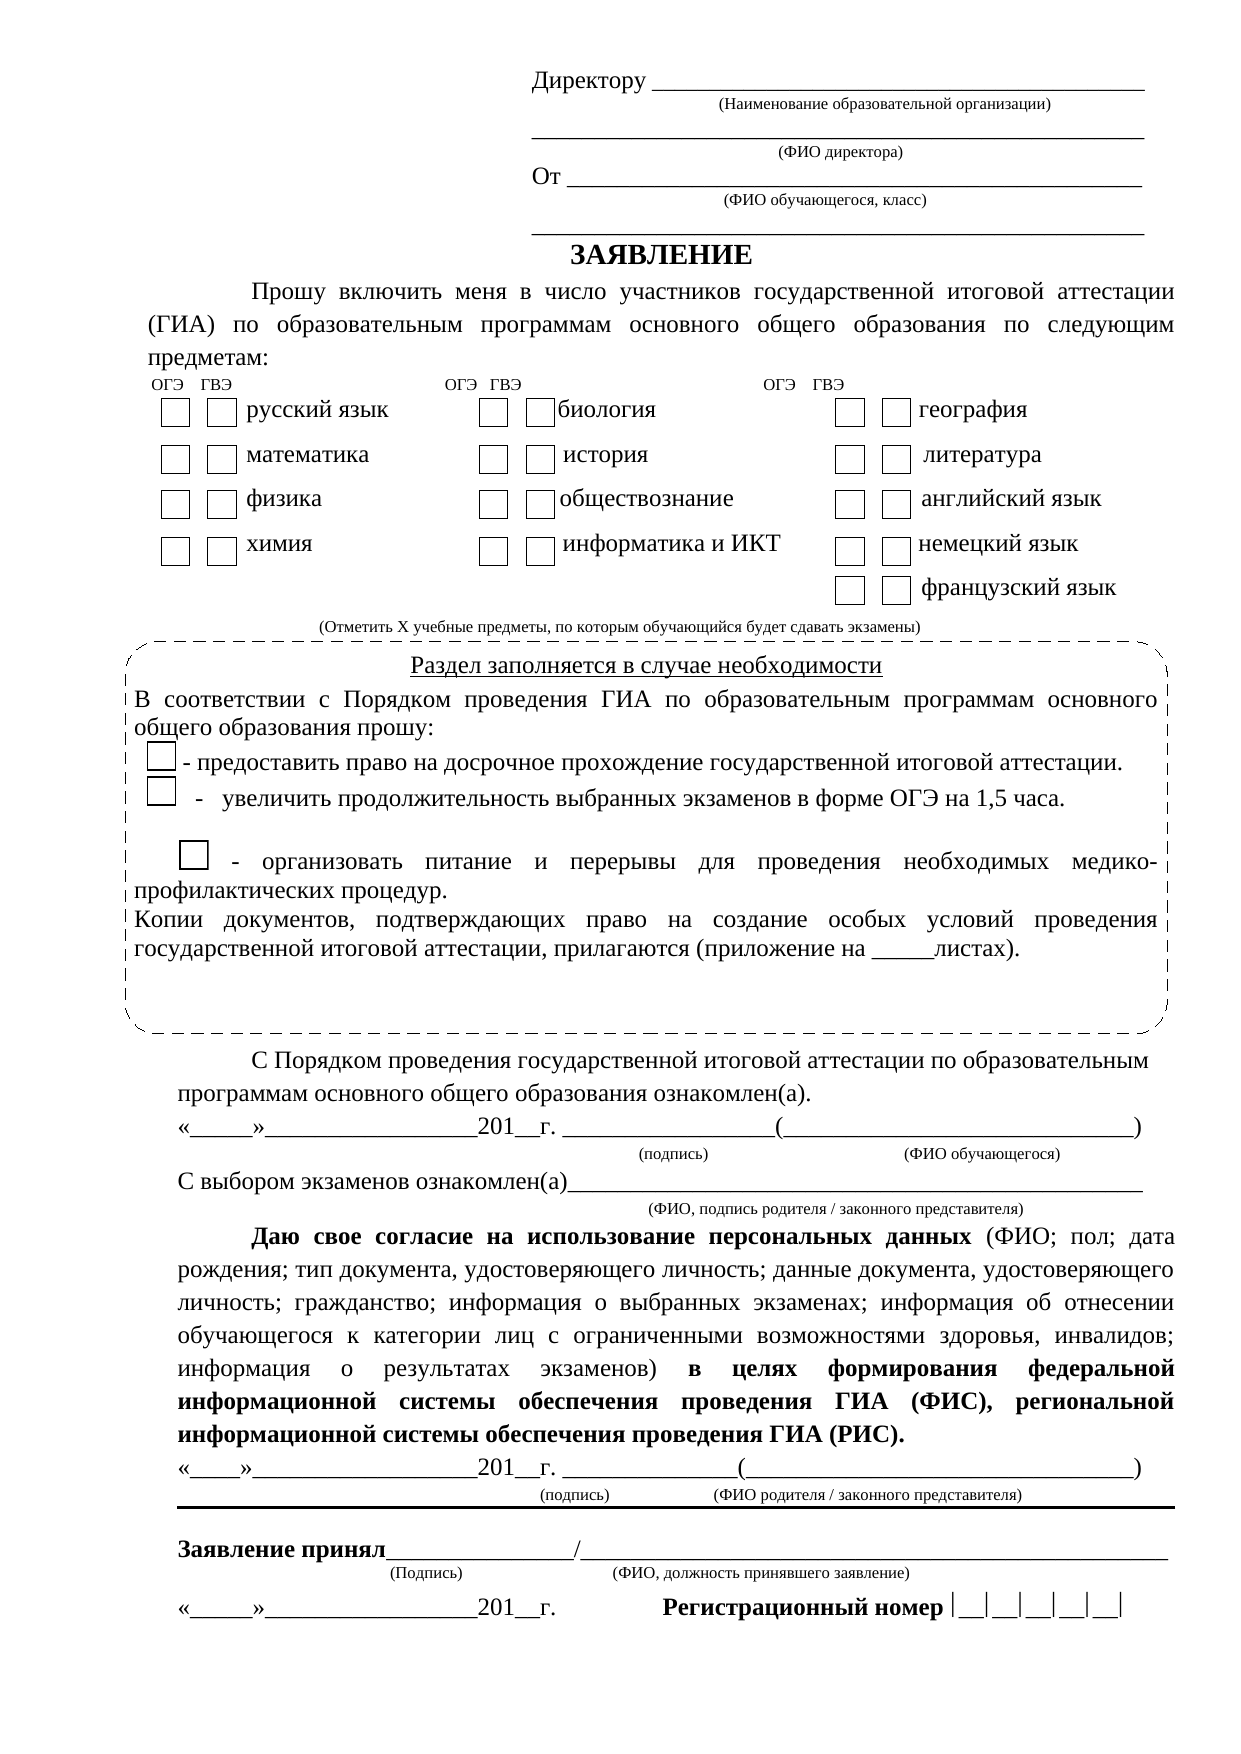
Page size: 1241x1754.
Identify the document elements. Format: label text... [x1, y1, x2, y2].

text Заявление принял_______________/_______________________________________________ [177, 1534, 1175, 1563]
text ОГЭ ГВЭ ОГЭ ГВЭ ОГЭ ГВЭ [88, 375, 1175, 394]
text От ______________________________________________ [532, 161, 1175, 189]
text французский язык [148, 572, 1175, 601]
text (подпись) (ФИО обучающегося) [177, 1144, 1175, 1163]
text Директору ___________________________________________ [532, 65, 1175, 94]
text _________________________________________________ [177, 113, 1175, 142]
text (Отметить Х учебные предметы, по которым обучающийся будет сдавать экзамены) [148, 617, 1175, 636]
text «____»__________________201__г. ______________(_______________________________) [177, 1452, 1175, 1481]
text С Порядком проведения государственной итоговой аттестации по образовательным программам основного общего образования ознакомлен(а). «_____»_________________201__г. _________________(____________________________) [177, 1045, 1175, 1140]
text Прошу включить меня в число участников государственной итоговой аттестации (ГИА) по образовательным программам основного общего образования по следующим предметам: [148, 276, 1175, 371]
text (ФИО обучающегося, класс) [532, 189, 1175, 209]
text (Наименование образовательной организации) [177, 94, 1175, 113]
text _________________________________________________ [532, 209, 1175, 237]
text «_____»_________________201__г. Регистрационный номер __________ [177, 1592, 1175, 1621]
text (ФИО, подпись родителя / законного представителя) [177, 1199, 1175, 1218]
text Даю свое согласие на использование персональных данных (ФИО; пол; дата рождения; тип документа, удостоверяющего личность; данные документа, удостоверяющего личность; гражданство; информация о выбранных экзаменах; информация об отнесении обучающегося к категории лиц с ограниченными возможностями здоровья, инвалидов; информация о результатах экзаменов) в целях формирования федеральной информационной системы обеспечения проведения ГИА (ФИС), региональной информационной системы обеспечения проведения ГИА (РИС). [177, 1221, 1175, 1448]
text (Подпись) (ФИО, должность принявшего заявление) [177, 1563, 1175, 1582]
text химия информатика и ИКТ немецкий язык [148, 528, 1175, 556]
text ЗАЯВЛЕНИЕ [148, 237, 1175, 271]
text математика история литература [148, 439, 1175, 467]
text русский язык биология география [148, 394, 1175, 423]
text (ФИО директора) [605, 142, 1175, 161]
text физика обществознание английский язык [148, 483, 1175, 512]
text (подпись) (ФИО родителя / законного представителя) [177, 1485, 1175, 1506]
text С выбором экзаменов ознакомлен(а)______________________________________________ [177, 1166, 1175, 1195]
